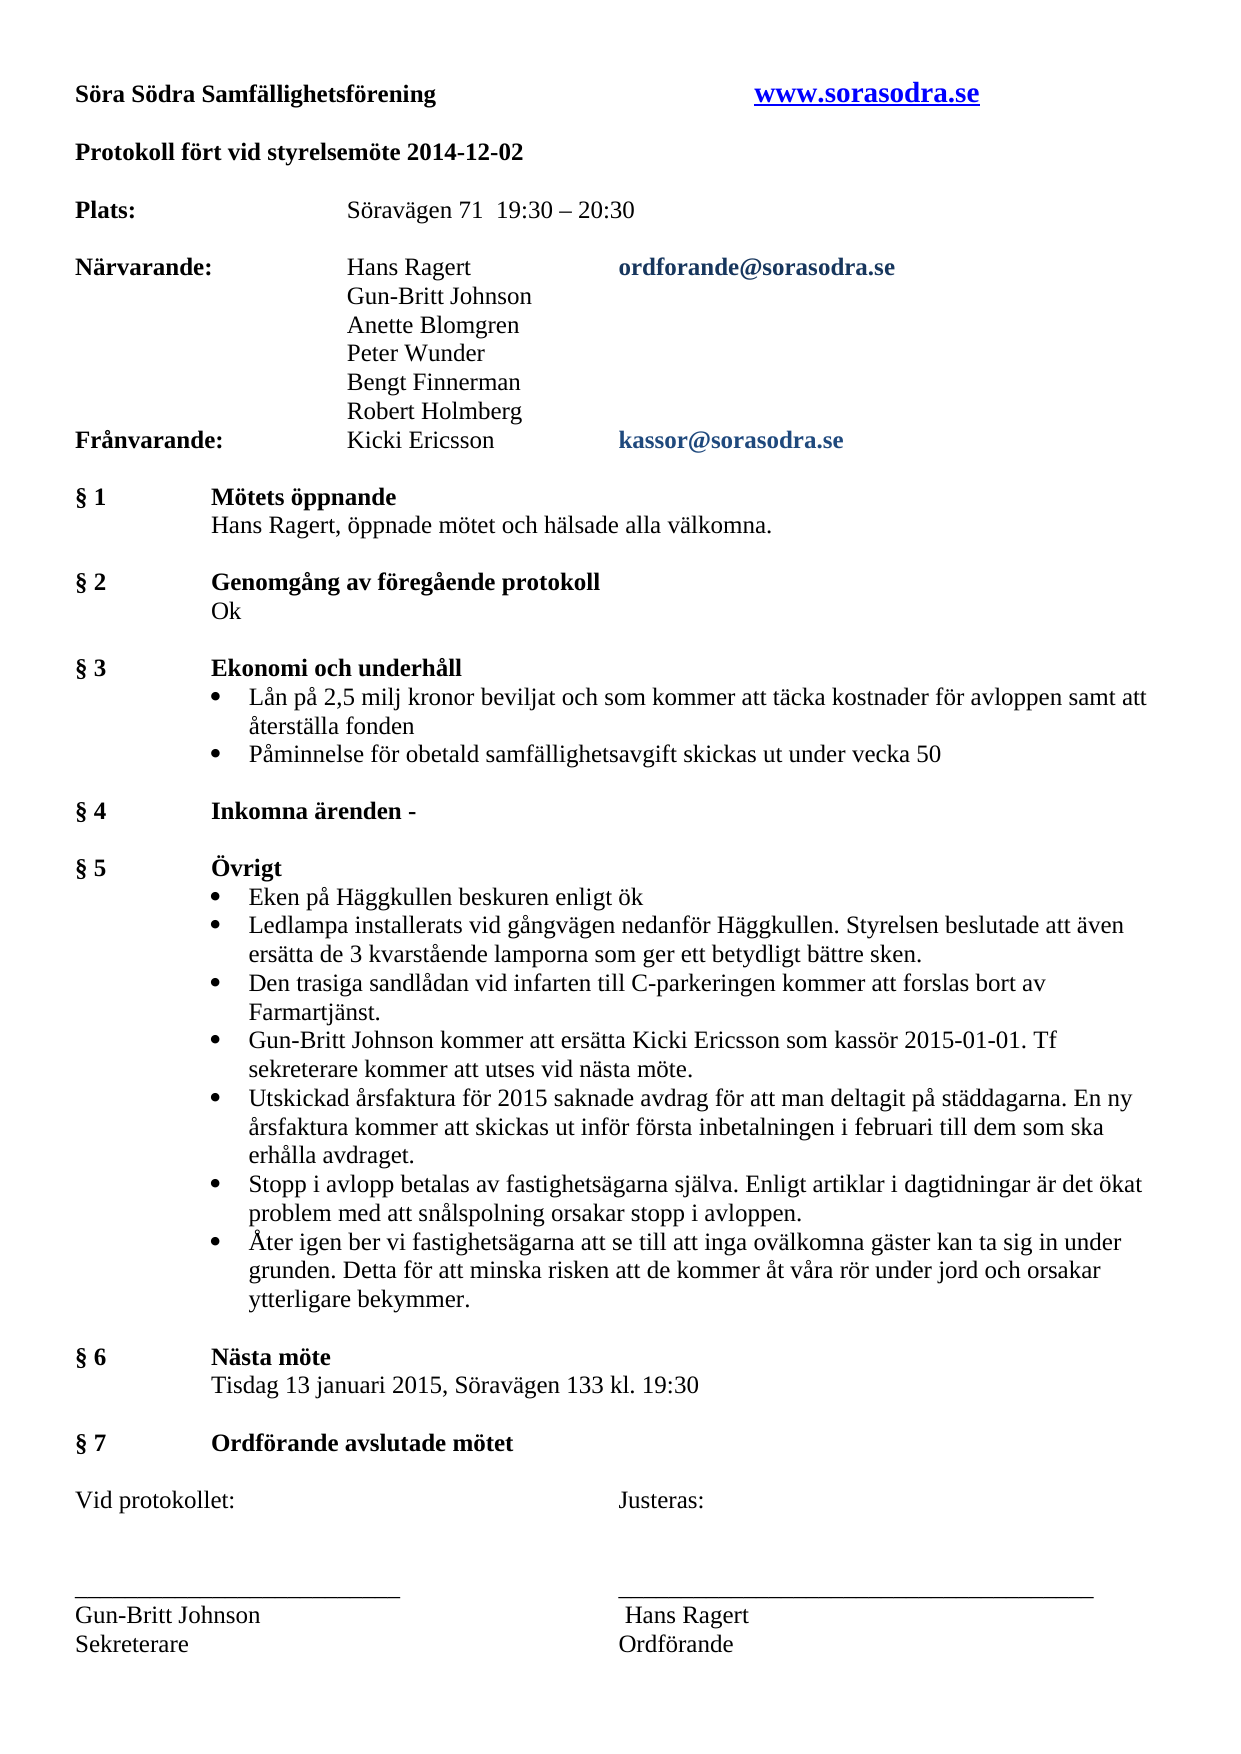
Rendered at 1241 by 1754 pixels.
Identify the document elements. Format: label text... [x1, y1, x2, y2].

text __________________________ ______________________________________ [75, 1572, 1165, 1601]
text § 5 Övrigt [75, 853, 1165, 882]
text § 6 Nästa möte [75, 1342, 1165, 1371]
text Robert Holmberg [75, 396, 1165, 425]
text Gun-Britt Johnson Hans Ragert [75, 1601, 1165, 1629]
list Ok [150, 596, 1165, 624]
list Eken på Häggkullen beskuren enligt ök [211, 882, 1165, 911]
text Anette Blomgren [211, 310, 1165, 338]
text Peter Wunder [211, 338, 1165, 367]
text Vid protokollet: Justeras: [75, 1486, 1165, 1514]
list Påminnelse för obetald samfällighetsavgift skickas ut under vecka 50 [211, 739, 1165, 768]
text § 4 Inkomna ärenden - [75, 796, 1165, 825]
text Protokoll fört vid styrelsemöte 2014-12-02 [75, 137, 1165, 166]
text § 1 Mötets öppnande [75, 482, 1165, 510]
text Bengt Finnerman [211, 367, 1165, 396]
text § 7 Ordförande avslutade mötet [75, 1428, 1165, 1457]
list Ledlampa installerats vid gångvägen nedanför Häggkullen. Styrelsen beslutade att även ersätta de 3 kvarstående lamporna som ger ett betydligt bättre sken. [211, 911, 1165, 968]
text Plats: Söravägen 71 19:30 – 20:30 [75, 195, 1165, 223]
list Stopp i avlopp betalas av fastighetsägarna själva. Enligt artiklar i dagtidningar är det ökat problem med att snålspolning orsakar stopp i avloppen. [211, 1169, 1165, 1227]
text Närvarande: Hans Ragert ordforande@sorasodra.se [75, 252, 1165, 281]
text Gun-Britt Johnson [211, 281, 1165, 310]
list Lån på 2,5 milj kronor beviljat och som kommer att täcka kostnader för avloppen samt att återställa fonden [211, 682, 1165, 739]
text Frånvarande: Kicki Ericsson kassor@sorasodra.se [75, 425, 1165, 453]
list Gun-Britt Johnson kommer att ersätta Kicki Ericsson som kassör 2015-01-01. Tf sekreterare kommer att utses vid nästa möte. [211, 1026, 1165, 1083]
text § 3 Ekonomi och underhåll [75, 653, 1165, 682]
list Den trasiga sandlådan vid infarten till C-parkeringen kommer att forslas bort av Farmartjänst. [211, 968, 1165, 1026]
text Tisdag 13 januari 2015, Söravägen 133 kl. 19:30 [75, 1371, 1165, 1399]
text Hans Ragert, öppnade mötet och hälsade alla välkomna. [75, 510, 1165, 539]
list Utskickad årsfaktura för 2015 saknade avdrag för att man deltagit på städdagarna. En ny årsfaktura kommer att skickas ut inför första inbetalningen i februari till dem som ska erhålla avdraget. [211, 1083, 1165, 1169]
list Åter igen ber vi fastighetsägarna att se till att inga ovälkomna gäster kan ta sig in under grunden. Detta för att minska risken att de kommer åt våra rör under jord och orsakar ytterligare bekymmer. [211, 1227, 1165, 1313]
text Söra Södra Samfällighetsförening www.sorasodra.se [75, 75, 1165, 108]
text Sekreterare Ordförande [75, 1629, 1165, 1658]
text § 2 Genomgång av föregående protokoll [75, 567, 1165, 596]
